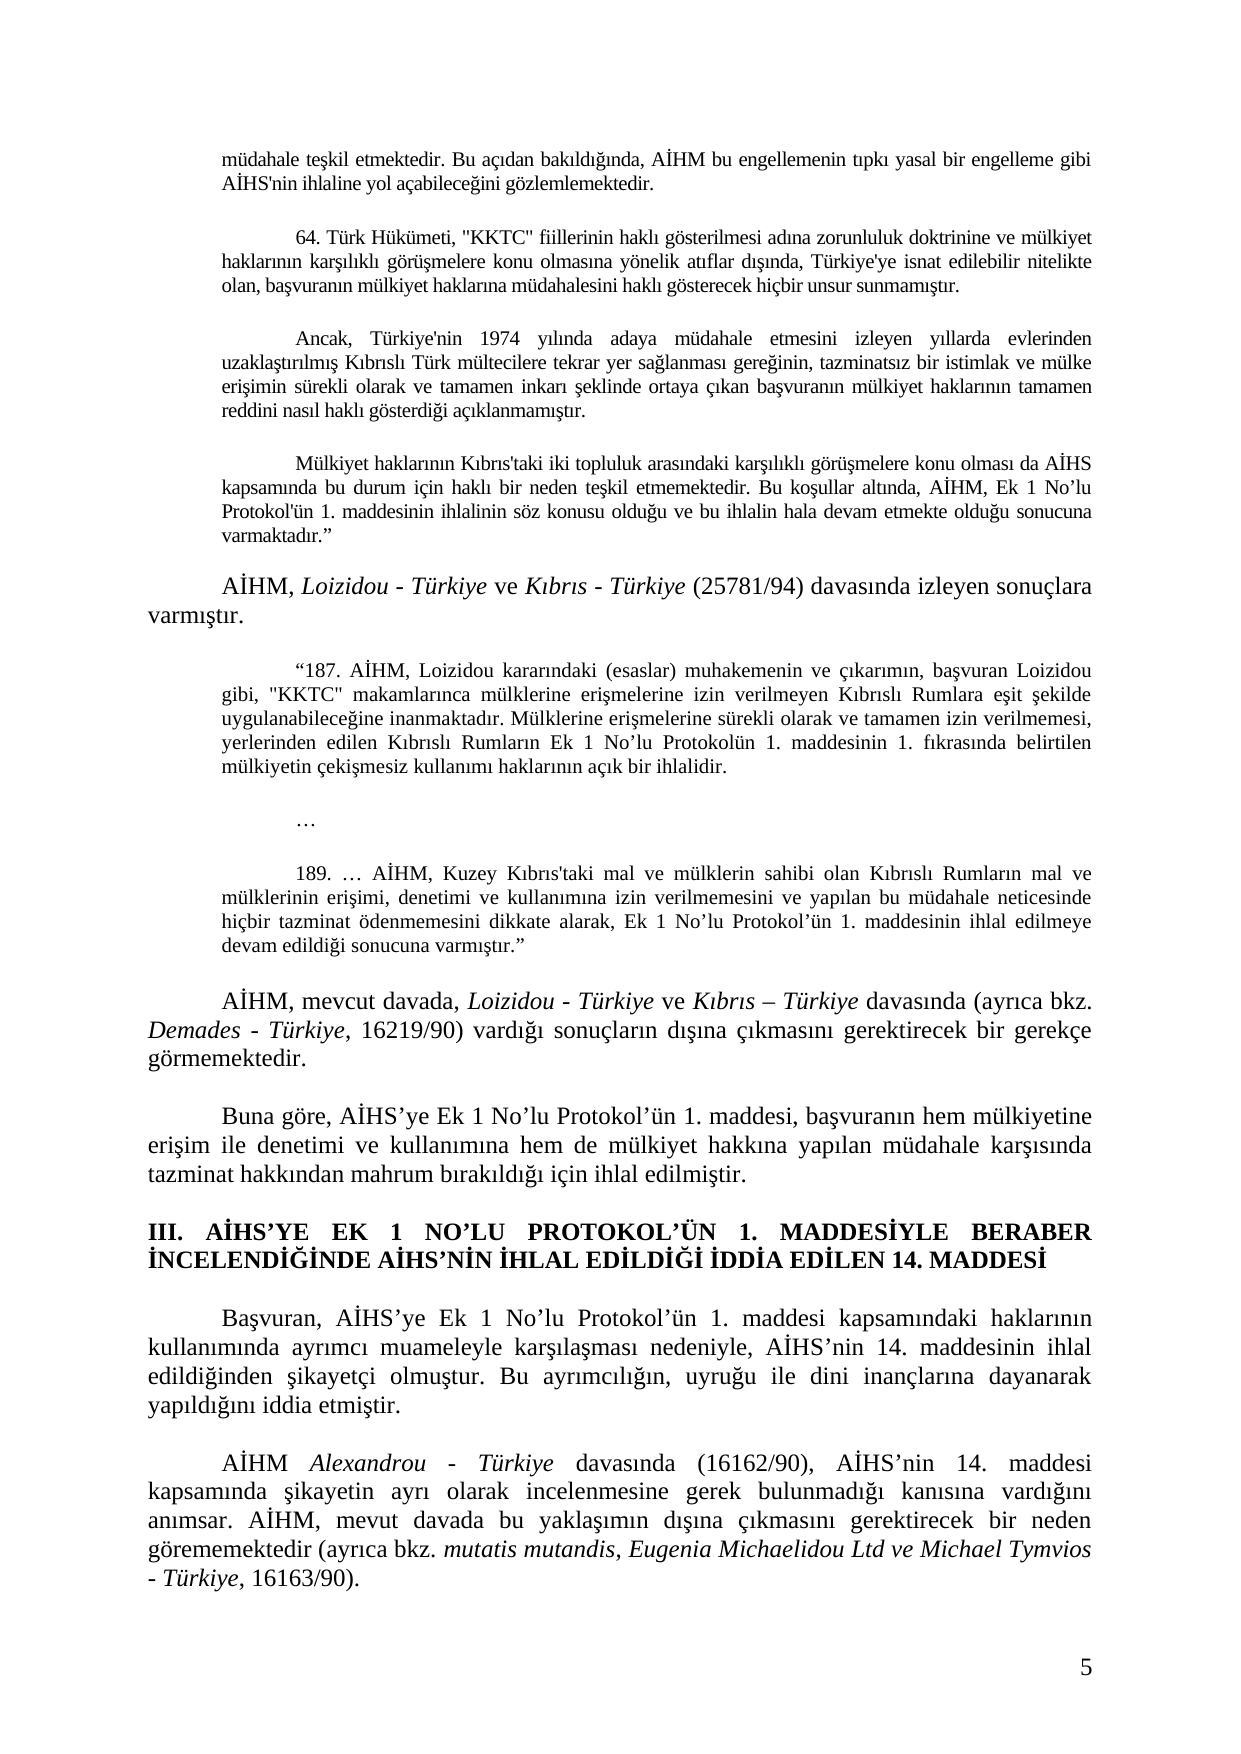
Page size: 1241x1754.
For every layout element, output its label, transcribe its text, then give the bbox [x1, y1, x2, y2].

text Buna göre, AİHS’ye Ek 1 No’lu Protokol’ün 1. maddesi, başvuranın hem mülkiyetine erişim ile denetimi ve kullanımına hem de mülkiyet hakkına yapılan müdahale karşısında tazminat hakkından mahrum bırakıldığı için ihlal edilmiştir. [148, 1101, 1093, 1188]
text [221, 148, 1093, 196]
text Ancak, Türkiye'nin 1974 yılında adaya müdahale etmesini izleyen yıllarda evlerinden uzaklaştırılmış Kıbrıslı Türk mültecilere tekrar yer sağlanması gereğinin, tazminatsız bir istimlak ve mülke erişimin sürekli olarak ve tamamen inkarı şeklinde ortaya çıkan başvuranın mülkiyet haklarının tamamen reddini nasıl haklı gösterdiği açıklanmamıştır. [221, 326, 1093, 422]
text 189. … AİHM, Kuzey Kıbrıs'taki mal ve mülklerin sahibi olan Kıbrıslı Rumların mal ve mülklerinin erişimi, denetimi ve kullanımına izin verilmemesini ve yapılan bu müdahale neticesinde hiçbir tazminat ödenmemesini dikkate alarak, Ek 1 No’lu Protokol’ün 1. maddesinin ihlal edilmeye devam edildiği sonucuna varmıştır.” [221, 861, 1093, 957]
text Mülkiyet haklarının Kıbrıs'taki iki topluluk arasındaki karşılıklı görüşmelere konu olması da AİHS kapsamında bu durum için haklı bir neden teşkil etmemektedir. Bu koşullar altında, AİHM, Ek 1 No’lu Protokol'ün 1. maddesinin ihlalinin söz konusu olduğu ve bu ihlalin hala devam etmekte olduğu sonucuna varmaktadır.” [221, 451, 1093, 547]
text … [221, 807, 1093, 831]
text AİHM, Loizidou - Türkiye ve Kıbrıs - Türkiye (25781/94) davasında izleyen sonuçlara varmıştır. [148, 571, 1093, 629]
text AİHM, mevcut davada, Loizidou - Türkiye ve Kıbrıs – Türkiye davasında (ayrıca bkz. Demades - Türkiye, 16219/90) vardığı sonuçların dışına çıkmasını gerektirecek bir gerekçe görmemektedir. [148, 986, 1093, 1072]
text “187. AİHM, Loizidou kararındaki (esaslar) muhakemenin ve çıkarımın, başvuran Loizidou gibi, "KKTC" makamlarınca mülklerine erişmelerine izin verilmeyen Kıbrıslı Rumlara eşit şekilde uygulanabileceğine inanmaktadır. Mülklerine erişmelerine sürekli olarak ve tamamen izin verilmemesi, yerlerinden edilen Kıbrıslı Rumların Ek 1 No’lu Protokolün 1. maddesinin 1. fıkrasında belirtilen mülkiyetin çekişmesiz kullanımı haklarının açık bir ihlalidir. [221, 658, 1093, 778]
text III. AİHS’YE EK 1 NO’LU PROTOKOL’ÜN 1. MADDESİYLE BERABER İNCELENDİĞİNDE AİHS’NİN İHLAL EDİLDİĞİ İDDİA EDİLEN 14. MADDESİ [148, 1217, 1093, 1274]
text 64. Türk Hükümeti, "KKTC" fiillerinin haklı gösterilmesi adına zorunluluk doktrinine ve mülkiyet haklarının karşılıklı görüşmelere konu olmasına yönelik atıflar dışında, Türkiye'ye isnat edilebilir nitelikte olan, başvuranın mülkiyet haklarına müdahalesini haklı gösterecek hiçbir unsur sunmamıştır. [221, 225, 1093, 297]
text AİHM Alexandrou - Türkiye davasında (16162/90), AİHS’nin 14. maddesi kapsamında şikayetin ayrı olarak incelenmesine gerek bulunmadığı kanısına vardığını anımsar. AİHM, mevut davada bu yaklaşımın dışına çıkmasını gerektirecek bir neden görememektedir (ayrıca bkz. mutatis mutandis, Eugenia Michaelidou Ltd ve Michael Tymvios - Türkiye, 16163/90). [148, 1448, 1093, 1591]
text Başvuran, AİHS’ye Ek 1 No’lu Protokol’ün 1. maddesi kapsamındaki haklarının kullanımında ayrımcı muameleyle karşılaşması nedeniyle, AİHS’nin 14. maddesinin ihlal edildiğinden şikayetçi olmuştur. Bu ayrımcılığın, uyruğu ile dini inançlarına dayanarak yapıldığını iddia etmiştir. [148, 1303, 1093, 1418]
